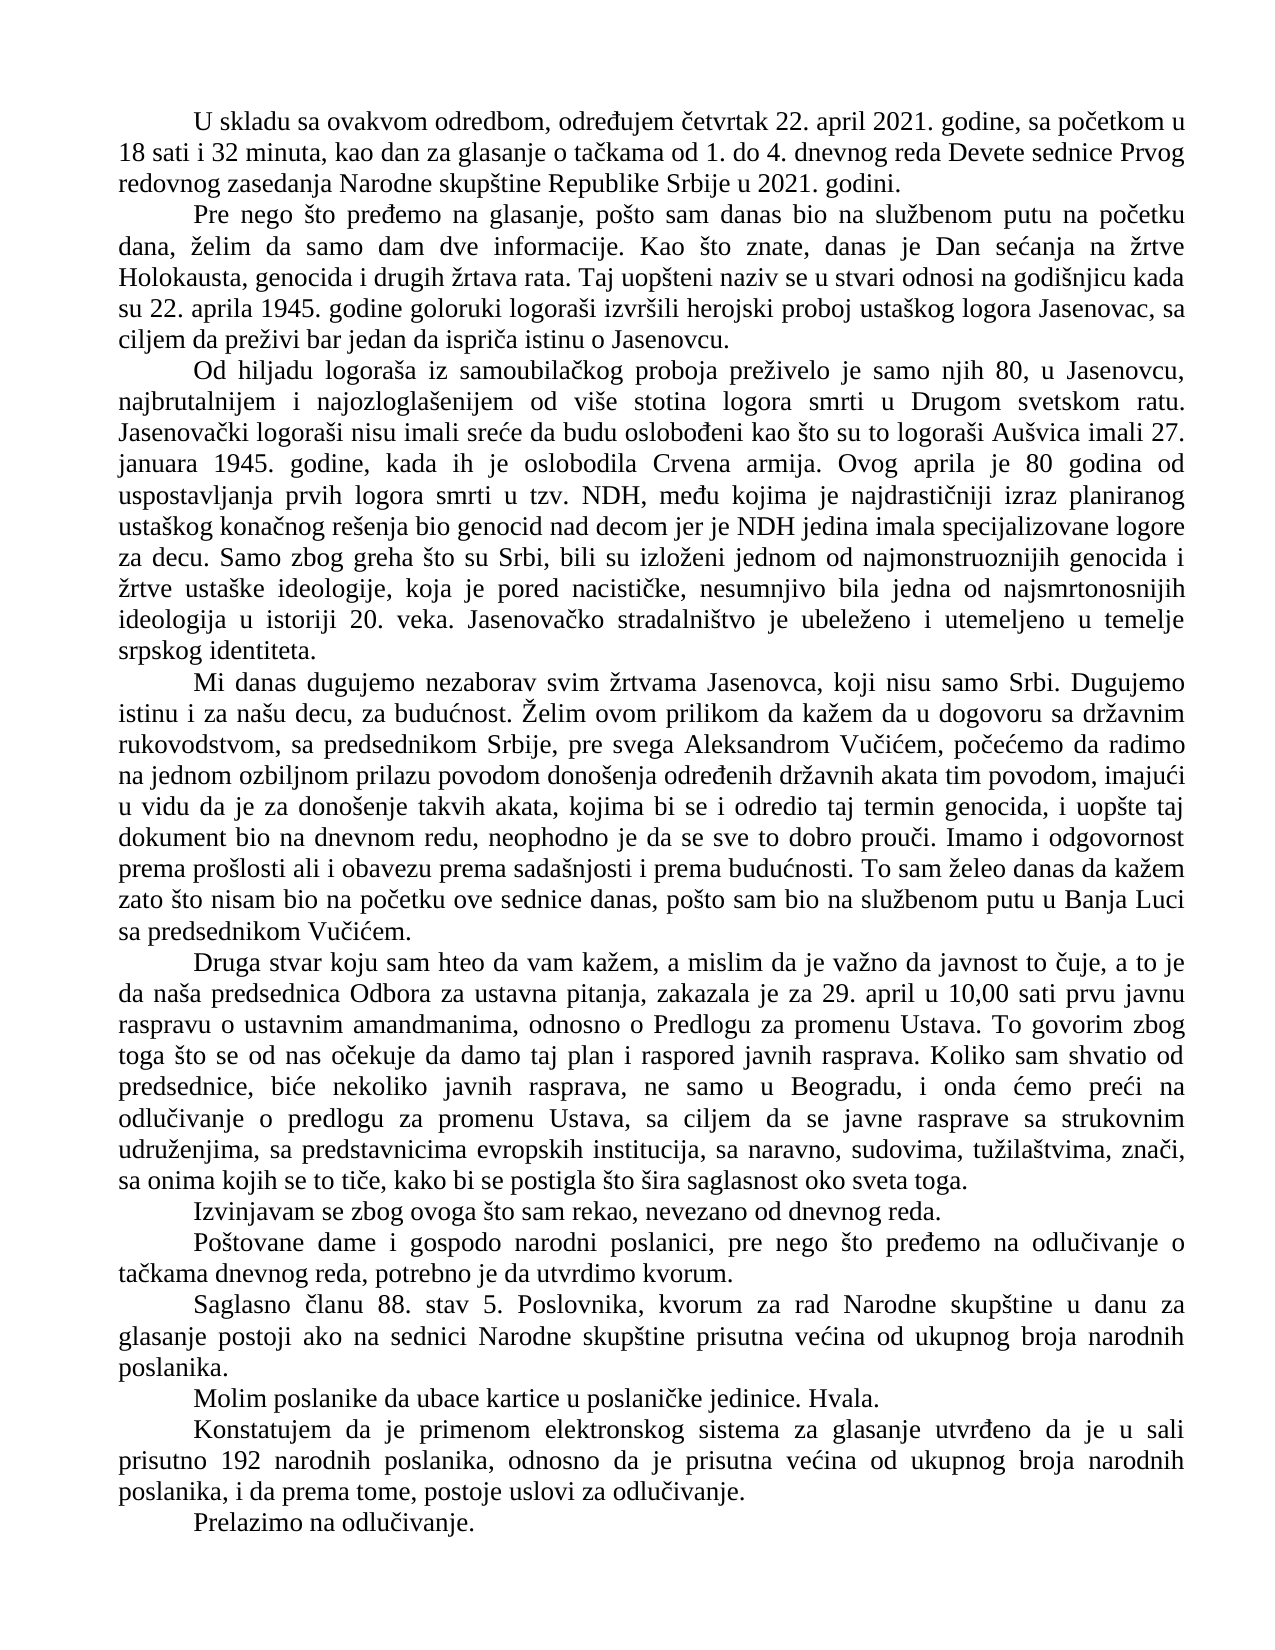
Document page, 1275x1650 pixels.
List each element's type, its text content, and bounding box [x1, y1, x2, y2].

text Poštovane dame i gospodo narodni poslanici, pre nego što pređemo na odlučivanje o tačkama dnevnog reda, potrebno je da utvrdimo kvorum. [118, 1226, 1186, 1288]
text U skladu sa ovakvom odredbom, određujem četvrtak 22. april 2021. godine, sa početkom u 18 sati i 32 minuta, kao dan za glasanje o tačkama od 1. do 4. dnevnog reda Devete sednice Prvog redovnog zasedanja Narodne skupštine Republike Srbije u 2021. godini. [118, 105, 1186, 198]
text Druga stvar koju sam hteo da vam kažem, a mislim da je važno da javnost to čuje, a to je da naša predsednica Odbora za ustavna pitanja, zakazala je za 29. april u 10,00 sati prvu javnu raspravu o ustavnim amandmanima, odnosno o Predlogu za promenu Ustava. To govorim zbog toga što se od nas očekuje da damo taj plan i raspored javnih rasprava. Koliko sam shvatio od predsednice, biće nekoliko javnih rasprava, ne samo u Beogradu, i onda ćemo preći na odlučivanje o predlogu za promenu Ustava, sa ciljem da se javne rasprave sa strukovnim udruženjima, sa predstavnicima evropskih institucija, sa naravno, sudovima, tužilaštvima, znači, sa onima kojih se to tiče, kako bi se postigla što šira saglasnost oko sveta toga. [118, 946, 1186, 1195]
text Saglasno članu 88. stav 5. Poslovnika, kvorum za rad Narodne skupštine u danu za glasanje postoji ako na sednici Narodne skupštine prisutna većina od ukupnog broja narodnih poslanika. [118, 1288, 1186, 1382]
text Od hiljadu logoraša iz samoubilačkog proboja preživelo je samo njih 80, u Jasenovcu, najbrutalnijem i najozloglašenijem od više stotina logora smrti u Drugom svetskom ratu. Jasenovački logoraši nisu imali sreće da budu oslobođeni kao što su to logoraši Aušvica imali 27. januara 1945. godine, kada ih je oslobodila Crvena armija. Ovog aprila je 80 godina od uspostavljanja prvih logora smrti u tzv. NDH, među kojima je najdrastičniji izraz planiranog ustaškog konačnog rešenja bio genocid nad decom jer je NDH jedina imala specijalizovane logore za decu. Samo zbog greha što su Srbi, bili su izloženi jednom od najmonstruoznijih genocida i žrtve ustaške ideologije, koja je pored nacističke, nesumnjivo bila jedna od najsmrtonosnijih ideologija u istoriji 20. veka. Jasenovačko stradalništvo je ubeleženo i utemeljeno u temelje srpskog identiteta. [118, 354, 1186, 666]
text Mi danas dugujemo nezaborav svim žrtvama Jasenovca, koji nisu samo Srbi. Dugujemo istinu i za našu decu, za budućnost. Želim ovom prilikom da kažem da u dogovoru sa državnim rukovodstvom, sa predsednikom Srbije, pre svega Aleksandrom Vučićem, počećemo da radimo na jednom ozbiljnom prilazu povodom donošenja određenih državnih akata tim povodom, imajući u vidu da je za donošenje takvih akata, kojima bi se i odredio taj termin genocida, i uopšte taj dokument bio na dnevnom redu, neophodno je da se sve to dobro prouči. Imamo i odgovornost prema prošlosti ali i obavezu prema sadašnjosti i prema budućnosti. To sam želeo danas da kažem zato što nisam bio na početku ove sednice danas, pošto sam bio na službenom putu u Banja Luci sa predsednikom Vučićem. [118, 666, 1186, 946]
text Prelazimo na odlučivanje. [118, 1507, 1186, 1538]
text Pre nego što pređemo na glasanje, pošto sam danas bio na službenom putu na početku dana, želim da samo dam dve informacije. Kao što znate, danas je Dan sećanja na žrtve Holokausta, genocida i drugih žrtava rata. Taj uopšteni naziv se u stvari odnosi na godišnjicu kada su 22. aprila 1945. godine goloruki logoraši izvršili herojski proboj ustaškog logora Jasenovac, sa ciljem da preživi bar jedan da ispriča istinu o Jasenovcu. [118, 198, 1186, 354]
text Izvinjavam se zbog ovoga što sam rekao, nevezano od dnevnog reda. [118, 1195, 1186, 1226]
text Konstatujem da je primenom elektronskog sistema za glasanje utvrđeno da je u sali prisutno 192 narodnih poslanika, odnosno da je prisutna većina od ukupnog broja narodnih poslanika, i da prema tome, postoje uslovi za odlučivanje. [118, 1413, 1186, 1507]
text Molim poslanike da ubace kartice u poslaničke jedinice. Hvala. [118, 1382, 1186, 1413]
